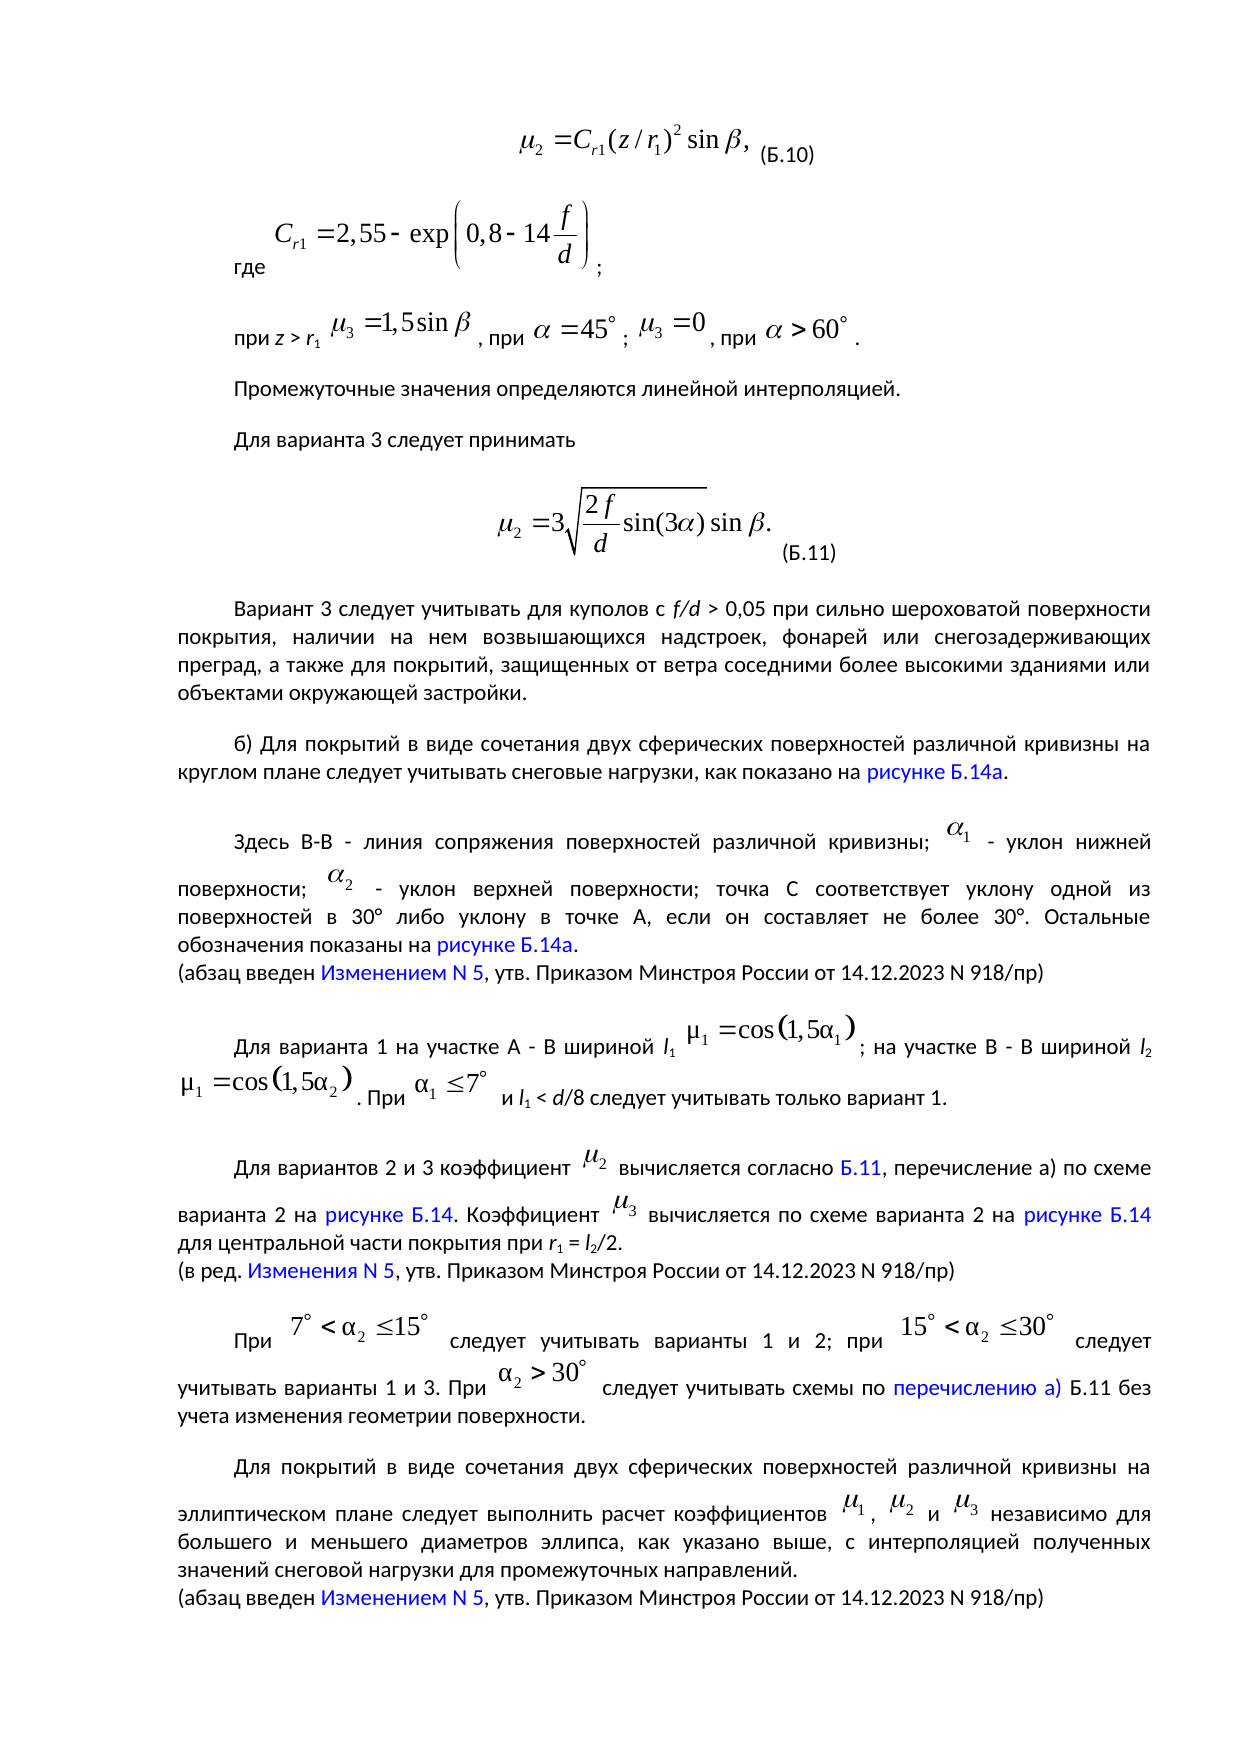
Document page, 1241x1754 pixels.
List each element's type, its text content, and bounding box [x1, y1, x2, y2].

text Здесь B-B - линия сопряжения поверхностей различной кривизны; - уклон нижней поверхности; - уклон верхней поверхности; точка C соответствует уклону одной из поверхностей в 30° либо уклону в точке A, если он составляет не более 30°. Остальные обозначения показаны на рисунке Б.14а. [177, 808, 1152, 958]
text Для покрытий в виде сочетания двух сферических поверхностей различной кривизны на эллиптическом плане следует выполнить расчет коэффициентов , и независимо для большего и меньшего диаметров эллипса, как указано выше, с интерполяцией полученных значений снеговой нагрузки для промежуточных направлений. [177, 1452, 1152, 1583]
text (абзац введен Изменением N 5, утв. Приказом Минстроя России от 14.12.2023 N 918/пр) [177, 1583, 1152, 1611]
text (Б.11) [177, 481, 1152, 566]
text Вариант 3 следует учитывать для куполов с f/d > 0,05 при сильно шероховатой поверхности покрытия, наличии на нем возвышающихся надстроек, фонарей или снегозадерживающих преград, а также для покрытий, защищенных от ветра соседними более высокими зданиями или объектами окружающей застройки. [177, 594, 1152, 706]
text (Б.10) [177, 118, 1152, 168]
text при z > r1 , при ; , при . [177, 303, 1152, 351]
text (в ред. Изменения N 5, утв. Приказом Минстроя России от 14.12.2023 N 918/пр) [177, 1256, 1152, 1284]
text б) Для покрытий в виде сочетания двух сферических поверхностей различной кривизны на круглом плане следует учитывать снеговые нагрузки, как показано на рисунке Б.14а. [177, 729, 1152, 785]
text При следует учитывать варианты 1 и 2; при следует учитывать варианты 1 и 3. При следует учитывать схемы по перечислению а) Б.11 без учета изменения геометрии поверхности. [177, 1307, 1152, 1429]
text (абзац введен Изменением N 5, утв. Приказом Минстроя России от 14.12.2023 N 918/пр) [177, 958, 1152, 986]
text Для варианта 1 на участке A - B шириной l1 ; на участке B - B шириной l2 . При и l1 < d/8 следует учитывать только вариант 1. [177, 1009, 1152, 1112]
text Для варианта 3 следует принимать [177, 425, 1152, 453]
text Для вариантов 2 и 3 коэффициент вычисляется согласно Б.11, перечисление а) по схеме варианта 2 на рисунке Б.14. Коэффициент вычисляется по схеме варианта 2 на рисунке Б.14 для центральной части покрытия при r1 = l2/2. [177, 1134, 1152, 1256]
text где ; [177, 196, 1152, 280]
text Промежуточные значения определяются линейной интерполяцией. [177, 374, 1152, 402]
